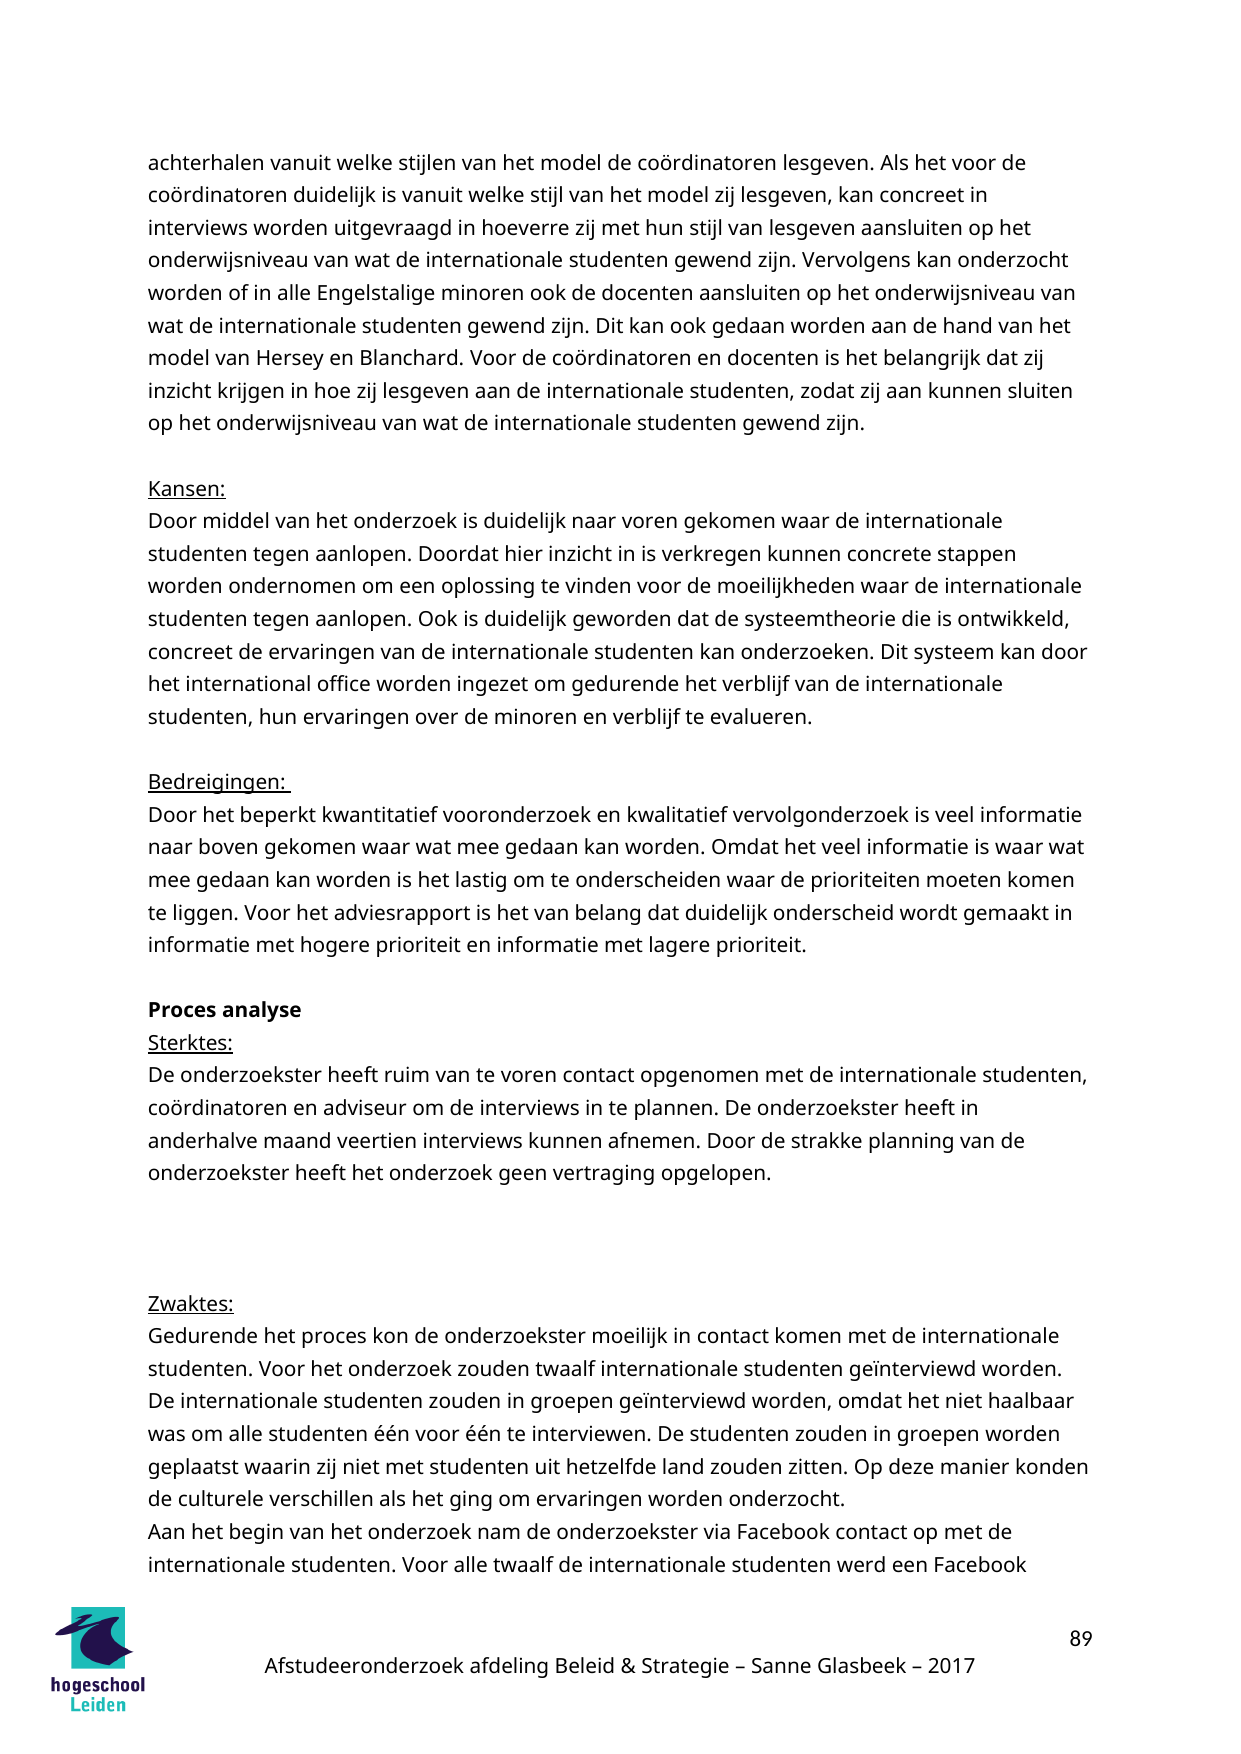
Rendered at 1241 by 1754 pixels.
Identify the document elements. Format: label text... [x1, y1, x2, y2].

text Door het beperkt kwantitatief vooronderzoek en kwalitatief vervolgonderzoek is veel informatie naar boven gekomen waar wat mee gedaan kan worden. Omdat het veel informatie is waar wat mee gedaan kan worden is het lastig om te onderscheiden waar de prioriteiten moeten komen te liggen. Voor het adviesrapport is het van belang dat duidelijk onderscheid wordt gemaakt in informatie met hogere prioriteit en informatie met lagere prioriteit. [148, 800, 1092, 959]
text Zwaktes: [148, 1289, 1092, 1317]
text Door middel van het onderzoek is duidelijk naar voren gekomen waar de internationale studenten tegen aanlopen. Doordat hier inzicht in is verkregen kunnen concrete stappen worden ondernomen om een oplossing te vinden voor de moeilijkheden waar de internationale studenten tegen aanlopen. Ook is duidelijk geworden dat de systeemtheorie die is ontwikkeld, concreet de ervaringen van de internationale studenten kan onderzoeken. Dit systeem kan door het international office worden ingezet om gedurende het verblijf van de internationale studenten, hun ervaringen over de minoren en verblijf te evalueren. [148, 506, 1092, 730]
text Gedurende het proces kon de onderzoekster moeilijk in contact komen met de internationale studenten. Voor het onderzoek zouden twaalf internationale studenten geïnterviewd worden. De internationale studenten zouden in groepen geïnterviewd worden, omdat het niet haalbaar was om alle studenten één voor één te interviewen. De studenten zouden in groepen worden geplaatst waarin zij niet met studenten uit hetzelfde land zouden zitten. Op deze manier konden de culturele verschillen als het ging om ervaringen worden onderzocht. [148, 1321, 1092, 1513]
text Kansen: [148, 474, 1092, 502]
text Proces analyse [148, 995, 1092, 1024]
text Sterktes: [148, 1028, 1092, 1056]
picture [36, 1592, 160, 1724]
text De onderzoekster heeft ruim van te voren contact opgenomen met de internationale studenten, coördinatoren en adviseur om de interviews in te plannen. De onderzoekster heeft in anderhalve maand veertien interviews kunnen afnemen. Door de strakke planning van de onderzoekster heeft het onderzoek geen vertraging opgelopen. [148, 1061, 1092, 1187]
text Bedreigingen: [148, 767, 1092, 796]
